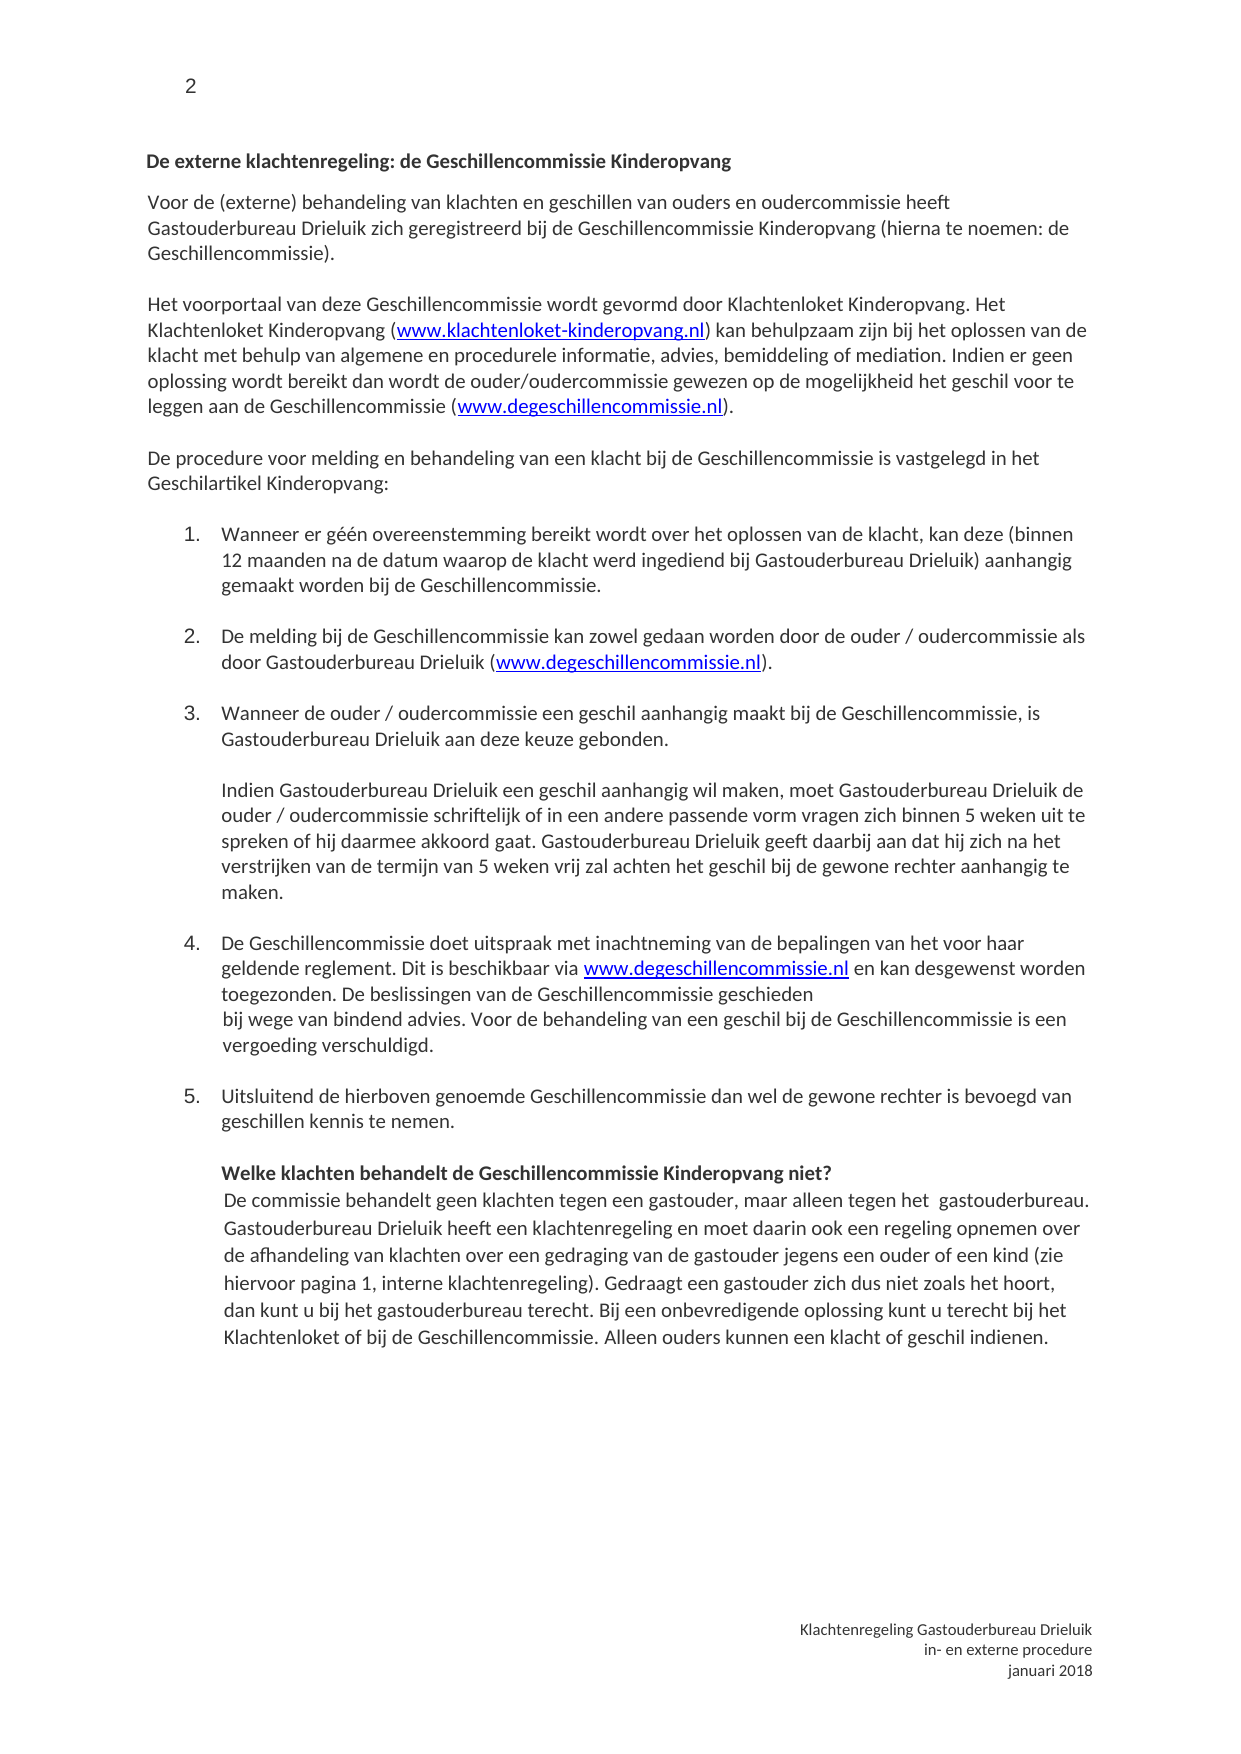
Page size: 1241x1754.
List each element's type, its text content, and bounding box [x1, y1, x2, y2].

text Indien Gastouderbureau Drieluik een geschil aanhangig wil maken, moet Gastouderbureau Drieluik de ouder / oudercommissie schriftelijk of in een andere passende vorm vragen zich binnen 5 weken uit te spreken of hij daarmee akkoord gaat. Gastouderbureau Drieluik geeft daarbij aan dat hij zich na het verstrijken van de termijn van 5 weken vrij zal achten het geschil bij de gewone rechter aanhangig te maken. [221, 777, 1091, 904]
text De externe klachtenregeling: de Geschillencommissie Kinderopvang [146, 148, 1091, 173]
list Wanneer de ouder / oudercommissie een geschil aanhangig maakt bij de Geschillencommissie, is Gastouderbureau Drieluik aan deze keuze gebonden. [183, 700, 1091, 751]
text Het voorportaal van deze Geschillencommissie wordt gevormd door Klachtenloket Kinderopvang. Het Klachtenloket Kinderopvang (www.klachtenloket-kinderopvang.nl) kan behulpzaam zijn bij het oplossen van de klacht met behulp van algemene en procedurele informatie, advies, bemiddeling of mediation. Indien er geen oplossing wordt bereikt dan wordt de ouder/oudercommissie gewezen op de mogelijkheid het geschil voor te leggen aan de Geschillencommissie (www.degeschillencommissie.nl). [147, 292, 1091, 419]
text bij wege van bindend advies. Voor de behandeling van een geschil bij de Geschillencommissie is een vergoeding verschuldigd. [222, 1007, 1091, 1057]
list Wanneer er géén overeenstemming bereikt wordt over het oplossen van de klacht, kan deze (binnen 12 maanden na de datum waarop de klacht werd ingediend bij Gastouderbureau Drieluik) aanhangig gemaakt worden bij de Geschillencommissie. [183, 521, 1091, 598]
list De Geschillencommissie doet uitspraak met inachtneming van de bepalingen van het voor haar geldende reglement. Dit is beschikbaar via www.degeschillencommissie.nl en kan desgewenst worden toegezonden. De beslissingen van de Geschillencommissie geschieden [183, 930, 1091, 1006]
text Welke klachten behandelt de Geschillencommissie Kinderopvang niet? De commissie behandelt geen klachten tegen een gastouder, maar alleen tegen het gastouderbureau. Gastouderbureau Drieluik heeft een klachtenregeling en moet daarin ook een regeling opnemen over de afhandeling van klachten over een gedraging van de gastouder jegens een ouder of een kind (zie hiervoor pagina 1, interne klachtenregeling). Gedraagt een gastouder zich dus niet zoals het hoort, dan kunt u bij het gastouderbureau terecht. Bij een onbevredigende oplossing kunt u terecht bij het Klachtenloket of bij de Geschillencommissie. Alleen ouders kunnen een klacht of geschil indienen. [221, 1160, 1091, 1350]
text De procedure voor melding en behandeling van een klacht bij de Geschillencommissie is vastgelegd in het Geschilartikel Kinderopvang: [147, 445, 1091, 496]
list Uitsluitend de hierboven genoemde Geschillencommissie dan wel de gewone rechter is bevoegd van geschillen kennis te nemen. [183, 1083, 1091, 1134]
list De melding bij de Geschillencommissie kan zowel gedaan worden door de ouder / oudercommissie als door Gastouderbureau Drieluik (www.degeschillencommissie.nl). [183, 624, 1091, 674]
text Voor de (externe) behandeling van klachten en geschillen van ouders en oudercommissie heeft Gastouderbureau Drieluik zich geregistreerd bij de Geschillencommissie Kinderopvang (hierna te noemen: de Geschillencommissie). [147, 189, 1091, 266]
